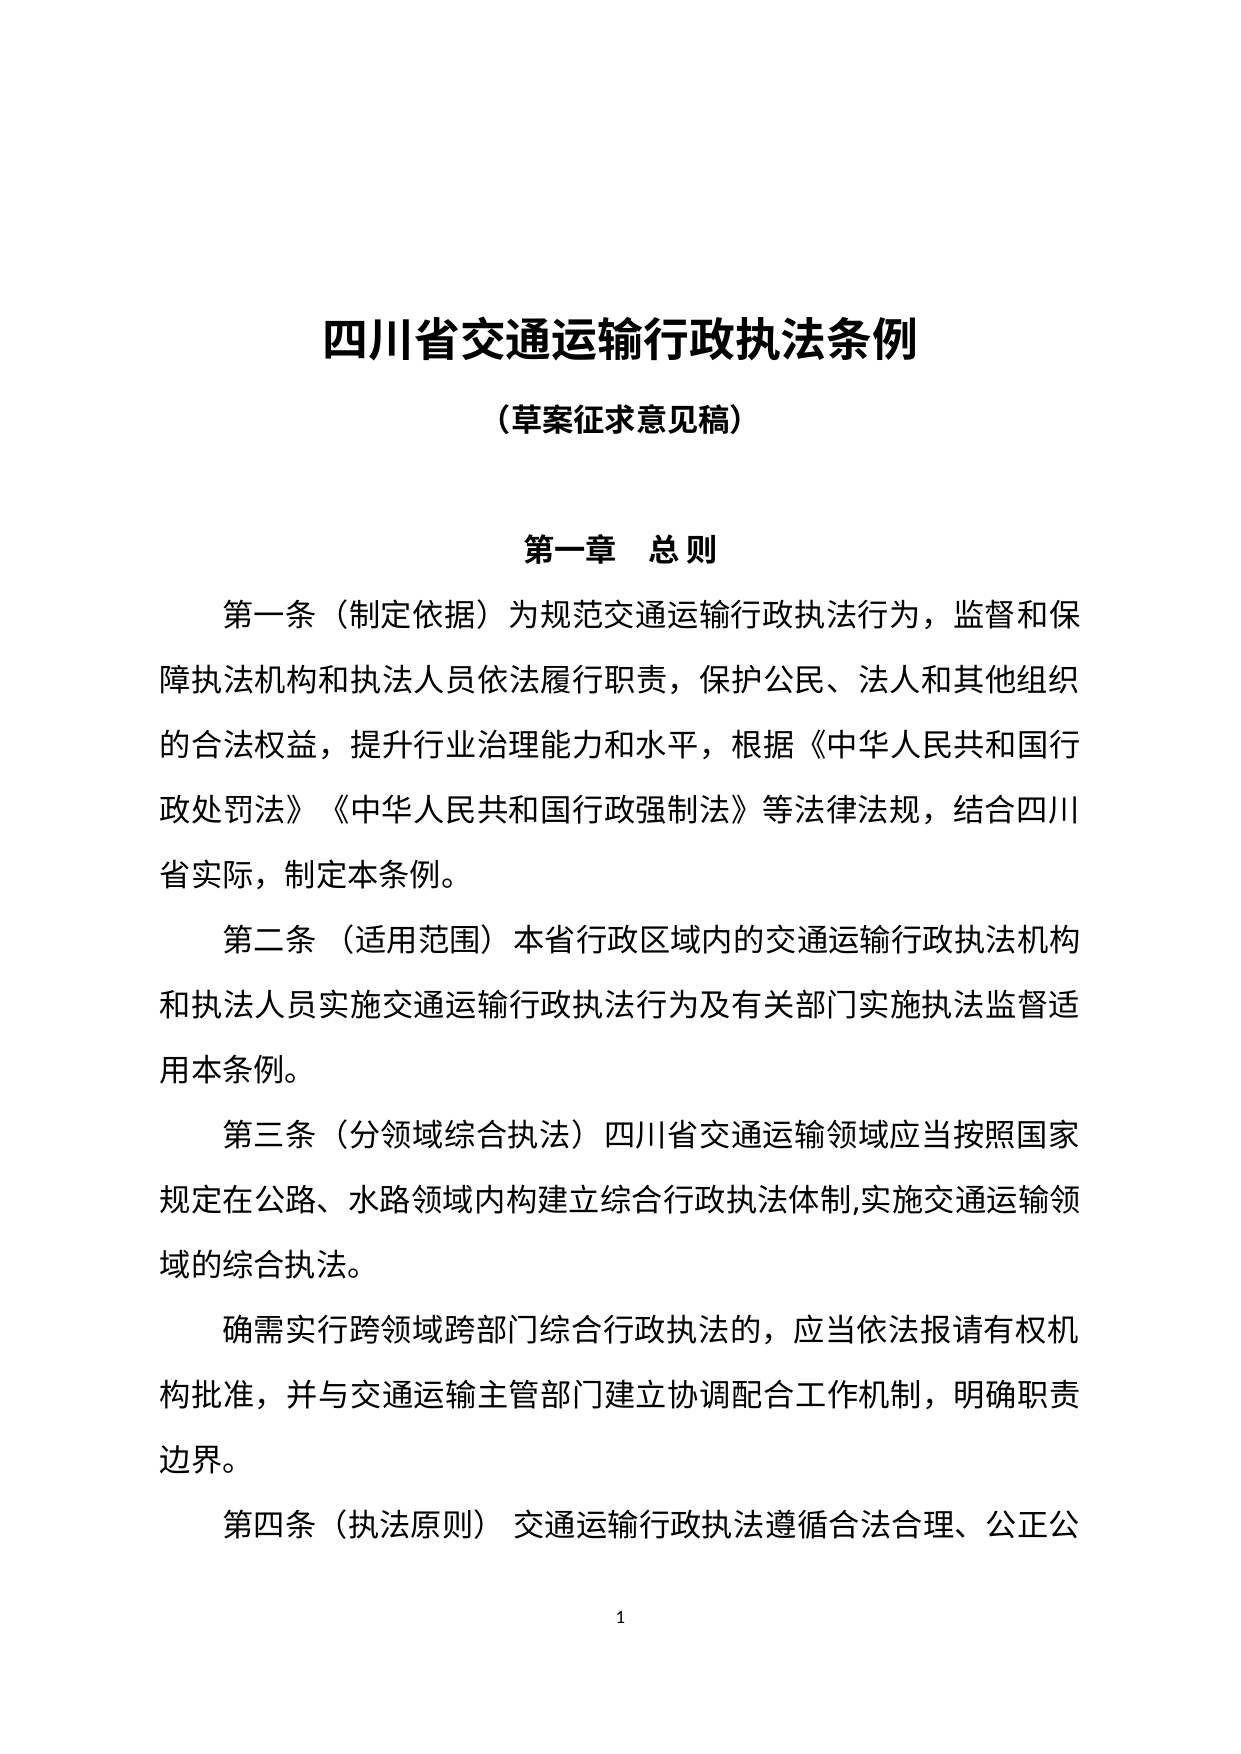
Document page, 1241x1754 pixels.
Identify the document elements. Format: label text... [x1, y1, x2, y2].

text 第一章 总 则 [159, 515, 1081, 580]
text 四川省交通运输行政执法条例 [159, 287, 1081, 385]
text 确需实行跨领域跨部门综合行政执法的，应当依法报请有权机构批准，并与交通运输主管部门建立协调配合工作机制，明确职责边界。 [159, 1295, 1081, 1490]
text 第二条 （适用范围）本省行政区域内的交通运输行政执法机构和执法人员实施交通运输行政执法行为及有关部门实施执法监督适用本条例。 [159, 905, 1081, 1100]
text （草案征求意见稿） [159, 385, 1081, 450]
text 第三条（分领域综合执法）四川省交通运输领域应当按照国家规定在公路、水路领域内构建立综合行政执法体制,实施交通运输领域的综合执法。 [159, 1100, 1081, 1295]
text 第一条（制定依据）为规范交通运输行政执法行为，监督和保障执法机构和执法人员依法履行职责，保护公民、法人和其他组织的合法权益，提升行业治理能力和水平，根据《中华人民共和国行政处罚法》《中华人民共和国行政强制法》等法律法规，结合四川省实际，制定本条例。 [159, 580, 1081, 905]
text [159, 1490, 1081, 1555]
